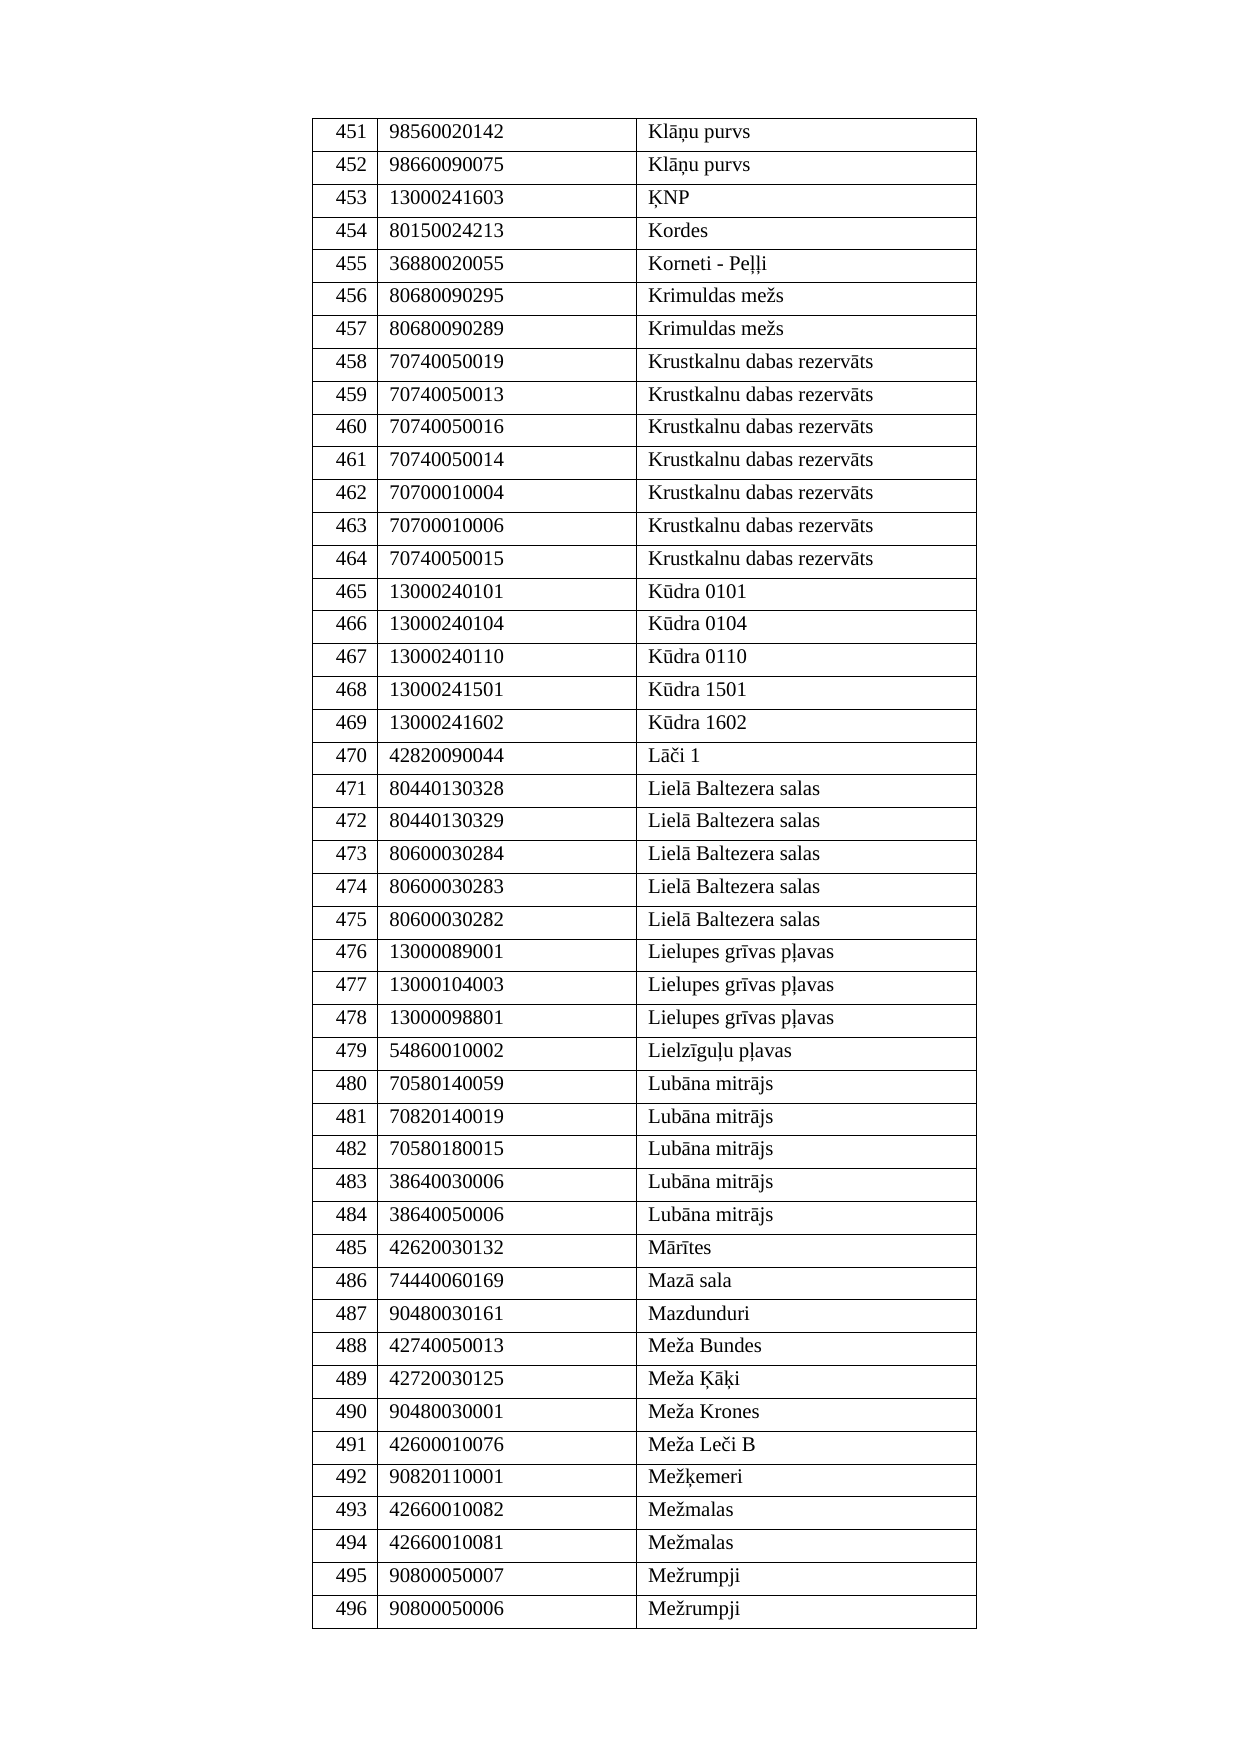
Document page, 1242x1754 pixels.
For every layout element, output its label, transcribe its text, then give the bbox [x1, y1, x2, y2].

table_cell 494 [313, 1530, 377, 1562]
table_cell 453 [313, 185, 377, 217]
table_cell Lielzīguļu pļavas [637, 1038, 976, 1070]
table_cell 456 [313, 283, 377, 315]
table_cell 70740050015 [378, 546, 636, 577]
table_cell Kūdra 0104 [637, 611, 976, 643]
table_cell 462 [313, 480, 377, 512]
table_cell Krustkalnu dabas rezervāts [637, 480, 976, 512]
table_cell 42740050013 [378, 1333, 636, 1365]
table_cell Krustkalnu dabas rezervāts [637, 546, 976, 577]
table_cell Lielā Baltezera salas [637, 841, 976, 873]
table_cell 490 [313, 1399, 377, 1431]
table_cell 488 [313, 1333, 377, 1365]
table_cell Meža Ķāķi [637, 1366, 976, 1398]
table_cell 477 [313, 972, 377, 1004]
table_cell Kordes [637, 218, 976, 249]
table_cell 489 [313, 1366, 377, 1398]
table_cell Mežķemeri [637, 1465, 976, 1496]
table_cell 98660090075 [378, 152, 636, 184]
table_cell 13000104003 [378, 972, 636, 1004]
table_cell 479 [313, 1038, 377, 1070]
table_cell 466 [313, 611, 377, 643]
table_cell 70740050016 [378, 415, 636, 446]
table_cell Mežmalas [637, 1530, 976, 1562]
table_cell 455 [313, 250, 377, 282]
table_cell 42620030132 [378, 1235, 636, 1267]
table_cell 80600030282 [378, 907, 636, 938]
table_cell 70700010004 [378, 480, 636, 512]
table_cell 476 [313, 940, 377, 971]
table_cell 473 [313, 841, 377, 873]
table_cell 70580140059 [378, 1071, 636, 1102]
table_cell Klāņu purvs [637, 152, 976, 184]
table_cell Lielupes grīvas pļavas [637, 940, 976, 971]
table_cell 478 [313, 1005, 377, 1037]
table_cell Kūdra 1501 [637, 677, 976, 709]
table_cell 467 [313, 644, 377, 676]
table_cell 487 [313, 1300, 377, 1332]
table_cell 90480030161 [378, 1300, 636, 1332]
table_cell 70740050019 [378, 349, 636, 381]
table_cell 70740050013 [378, 382, 636, 413]
table_cell 492 [313, 1465, 377, 1496]
table_cell Klāņu purvs [637, 119, 976, 151]
table_cell 468 [313, 677, 377, 709]
table_cell Kūdra 0110 [637, 644, 976, 676]
table_cell Lubāna mitrājs [637, 1136, 976, 1168]
table_cell 74440060169 [378, 1268, 636, 1299]
table_cell 80150024213 [378, 218, 636, 249]
table_cell 459 [313, 382, 377, 413]
table_cell 458 [313, 349, 377, 381]
table_cell Lubāna mitrājs [637, 1169, 976, 1201]
table_cell 464 [313, 546, 377, 577]
table_cell 454 [313, 218, 377, 249]
table_cell ĶNP [637, 185, 976, 217]
table_cell Lubāna mitrājs [637, 1202, 976, 1234]
table_cell 13000240101 [378, 579, 636, 610]
table_cell 70580180015 [378, 1136, 636, 1168]
table_cell 42600010076 [378, 1432, 636, 1463]
table_cell Lubāna mitrājs [637, 1071, 976, 1102]
table_cell 482 [313, 1136, 377, 1168]
table_cell 472 [313, 808, 377, 840]
table_cell Meža Leči B [637, 1432, 976, 1463]
table_cell Mazā sala [637, 1268, 976, 1299]
table_cell 465 [313, 579, 377, 610]
table_cell 42660010082 [378, 1497, 636, 1529]
table_cell 70820140019 [378, 1104, 636, 1135]
table_cell 98560020142 [378, 119, 636, 151]
table_cell 13000089001 [378, 940, 636, 971]
table_cell Lielā Baltezera salas [637, 907, 976, 938]
table_cell 474 [313, 874, 377, 906]
table_cell 471 [313, 775, 377, 807]
table_cell Mārītes [637, 1235, 976, 1267]
table_cell 484 [313, 1202, 377, 1234]
table_cell 13000241501 [378, 677, 636, 709]
table_cell 491 [313, 1432, 377, 1463]
table_cell 38640050006 [378, 1202, 636, 1234]
table_cell Meža Krones [637, 1399, 976, 1431]
table_cell Korneti - Peļļi [637, 250, 976, 282]
table_cell 483 [313, 1169, 377, 1201]
table_cell Meža Bundes [637, 1333, 976, 1365]
table_cell 80440130328 [378, 775, 636, 807]
table_cell 70700010006 [378, 513, 636, 545]
table_cell 38640030006 [378, 1169, 636, 1201]
table_cell 13000241603 [378, 185, 636, 217]
table_cell Krustkalnu dabas rezervāts [637, 349, 976, 381]
table_cell Krustkalnu dabas rezervāts [637, 513, 976, 545]
table_cell 475 [313, 907, 377, 938]
table_cell Kūdra 0101 [637, 579, 976, 610]
table_cell Kūdra 1602 [637, 710, 976, 742]
table_cell 495 [313, 1563, 377, 1595]
table_cell 469 [313, 710, 377, 742]
table_cell 493 [313, 1497, 377, 1529]
table_cell 496 [313, 1596, 377, 1627]
table_cell Krustkalnu dabas rezervāts [637, 382, 976, 413]
table_cell Lielupes grīvas pļavas [637, 1005, 976, 1037]
table_cell Lielupes grīvas pļavas [637, 972, 976, 1004]
table_cell 90800050006 [378, 1596, 636, 1627]
table_cell 80600030283 [378, 874, 636, 906]
table_cell Lāči 1 [637, 743, 976, 774]
table_cell Mazdunduri [637, 1300, 976, 1332]
table_cell Lielā Baltezera salas [637, 808, 976, 840]
table_cell 42660010081 [378, 1530, 636, 1562]
table_cell Mežrumpji [637, 1563, 976, 1595]
table_cell Lielā Baltezera salas [637, 874, 976, 906]
table_cell 54860010002 [378, 1038, 636, 1070]
table_cell 486 [313, 1268, 377, 1299]
table_cell 13000241602 [378, 710, 636, 742]
table_cell 80680090295 [378, 283, 636, 315]
table_cell Mežmalas [637, 1497, 976, 1529]
table_cell 42820090044 [378, 743, 636, 774]
table_cell 481 [313, 1104, 377, 1135]
table_cell 80440130329 [378, 808, 636, 840]
table_cell 13000098801 [378, 1005, 636, 1037]
table_cell Krustkalnu dabas rezervāts [637, 447, 976, 479]
table_cell Lielā Baltezera salas [637, 775, 976, 807]
table_cell 485 [313, 1235, 377, 1267]
table_cell 461 [313, 447, 377, 479]
table_cell 13000240110 [378, 644, 636, 676]
table_cell 80600030284 [378, 841, 636, 873]
table_cell 90480030001 [378, 1399, 636, 1431]
table_cell Lubāna mitrājs [637, 1104, 976, 1135]
table_cell 13000240104 [378, 611, 636, 643]
table_cell Krimuldas mežs [637, 316, 976, 348]
table_cell 451 [313, 119, 377, 151]
table_cell 480 [313, 1071, 377, 1102]
table_cell 452 [313, 152, 377, 184]
table_cell Krustkalnu dabas rezervāts [637, 415, 976, 446]
table_cell 460 [313, 415, 377, 446]
table_cell Mežrumpji [637, 1596, 976, 1627]
table_cell 463 [313, 513, 377, 545]
table_cell 90820110001 [378, 1465, 636, 1496]
table_cell 70740050014 [378, 447, 636, 479]
table_cell 42720030125 [378, 1366, 636, 1398]
table_cell 80680090289 [378, 316, 636, 348]
table_cell 457 [313, 316, 377, 348]
table_cell 90800050007 [378, 1563, 636, 1595]
table_cell Krimuldas mežs [637, 283, 976, 315]
table_cell 470 [313, 743, 377, 774]
table_cell 36880020055 [378, 250, 636, 282]
